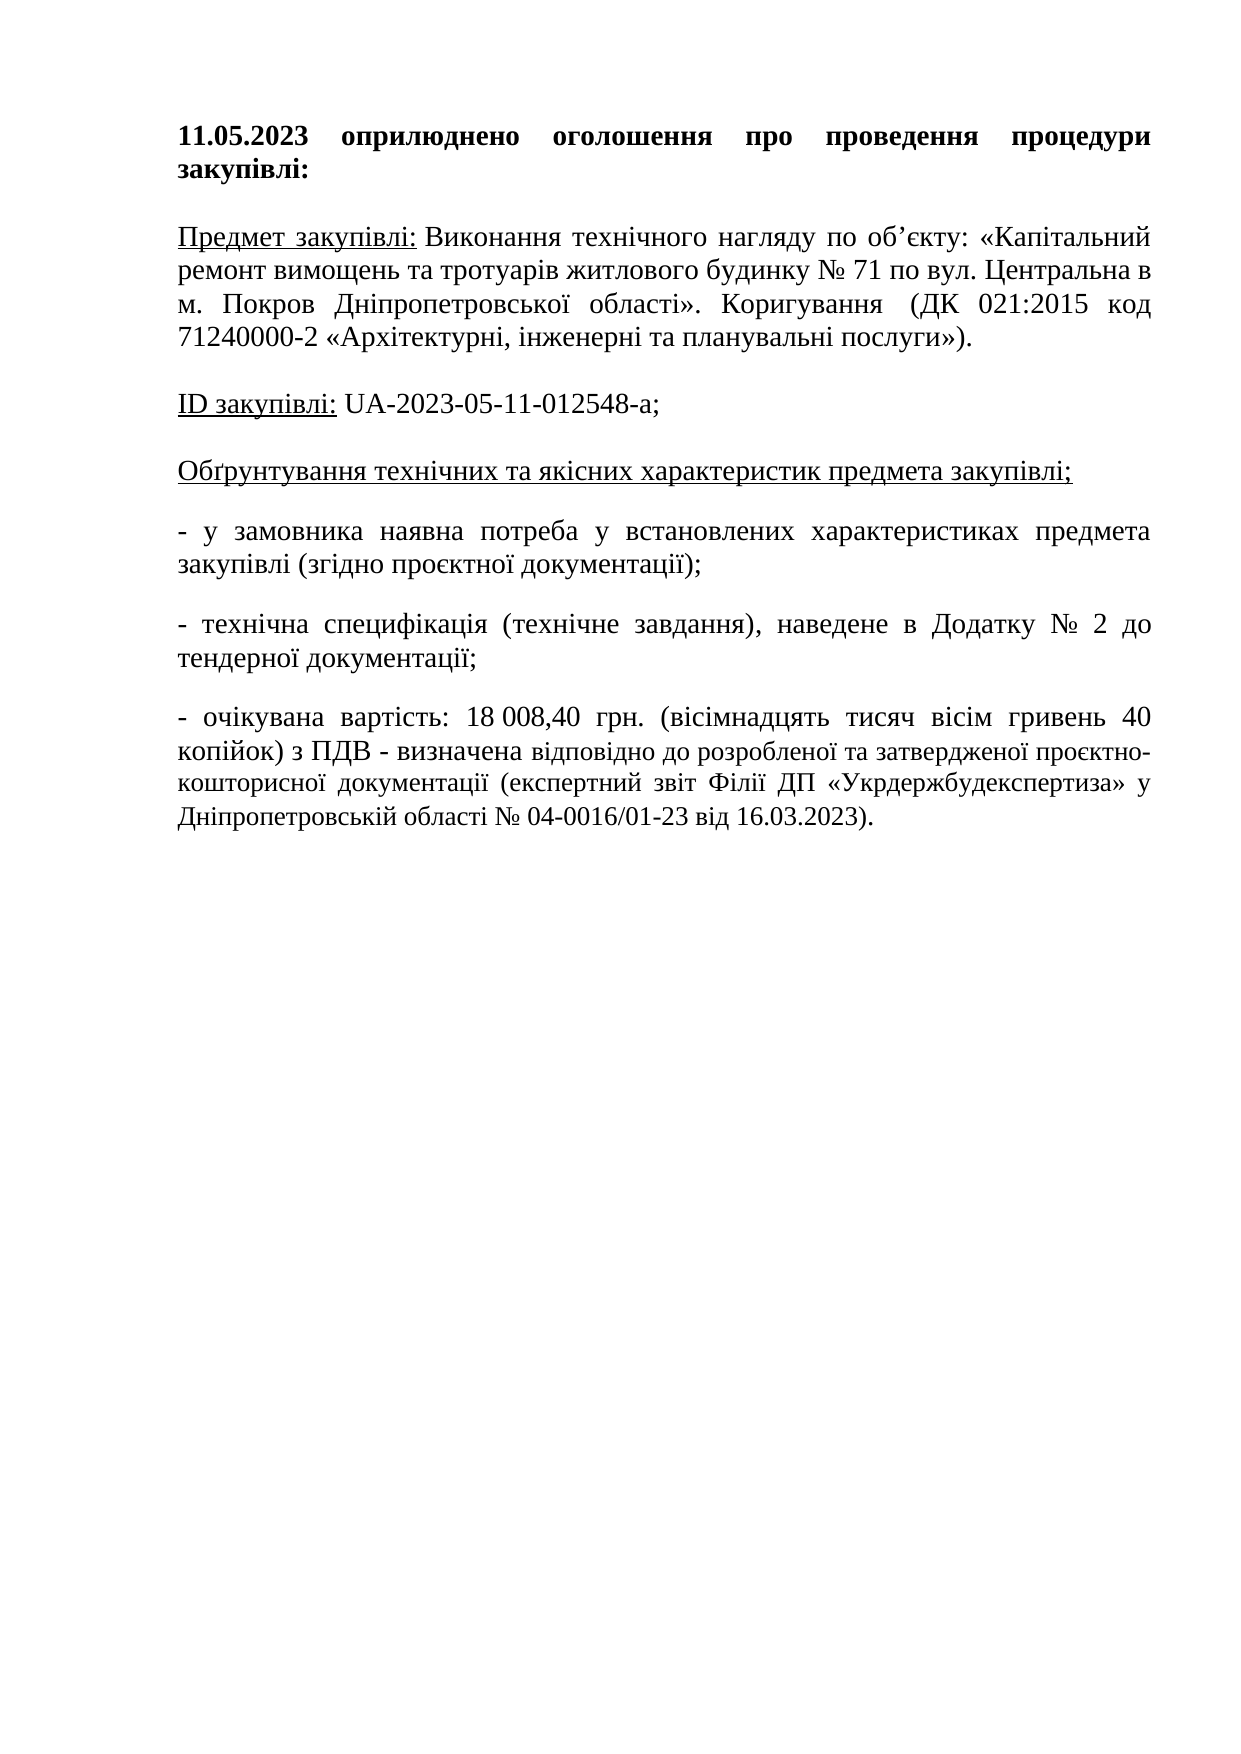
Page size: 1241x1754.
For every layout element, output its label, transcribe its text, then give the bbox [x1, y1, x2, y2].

text - очікувана вартість: 18 008,40 грн. (вісімнадцять тисяч вісім гривень 40 копійок) з ПДВ - визначена відповідно до розробленої та затвердженої проєктно-кошторисної документації (експертний звіт Філії ДП «Укрдержбудекспертиза» у Дніпропетровській області № 04-0016/01-23 від 16.03.2023). [177, 699, 1152, 831]
text Предмет закупівлі: Виконання технічного нагляду по об’єкту: «Капітальний ремонт вимощень та тротуарів житлового будинку № 71 по вул. Центральна в м. Покров Дніпропетровської області». Коригування (ДК 021:2015 код 71240000-2 «Архітектурні, інженерні та планувальні послуги»). [177, 219, 1152, 353]
text 11.05.2023 оприлюднено оголошення про проведення процедури закупівлі: [177, 118, 1152, 185]
text Обґрунтування технічних та якісних характеристик предмета закупівлі; [177, 453, 1152, 487]
text - технічна специфікація (технічне завдання), наведене в Додатку № 2 до тендерної документації; [177, 606, 1152, 673]
text ID закупівлі: UA-2023-05-11-012548-а; [177, 386, 1152, 420]
text - у замовника наявна потреба у встановлених характеристиках предмета закупівлі (згідно проєктної документації); [177, 513, 1152, 580]
